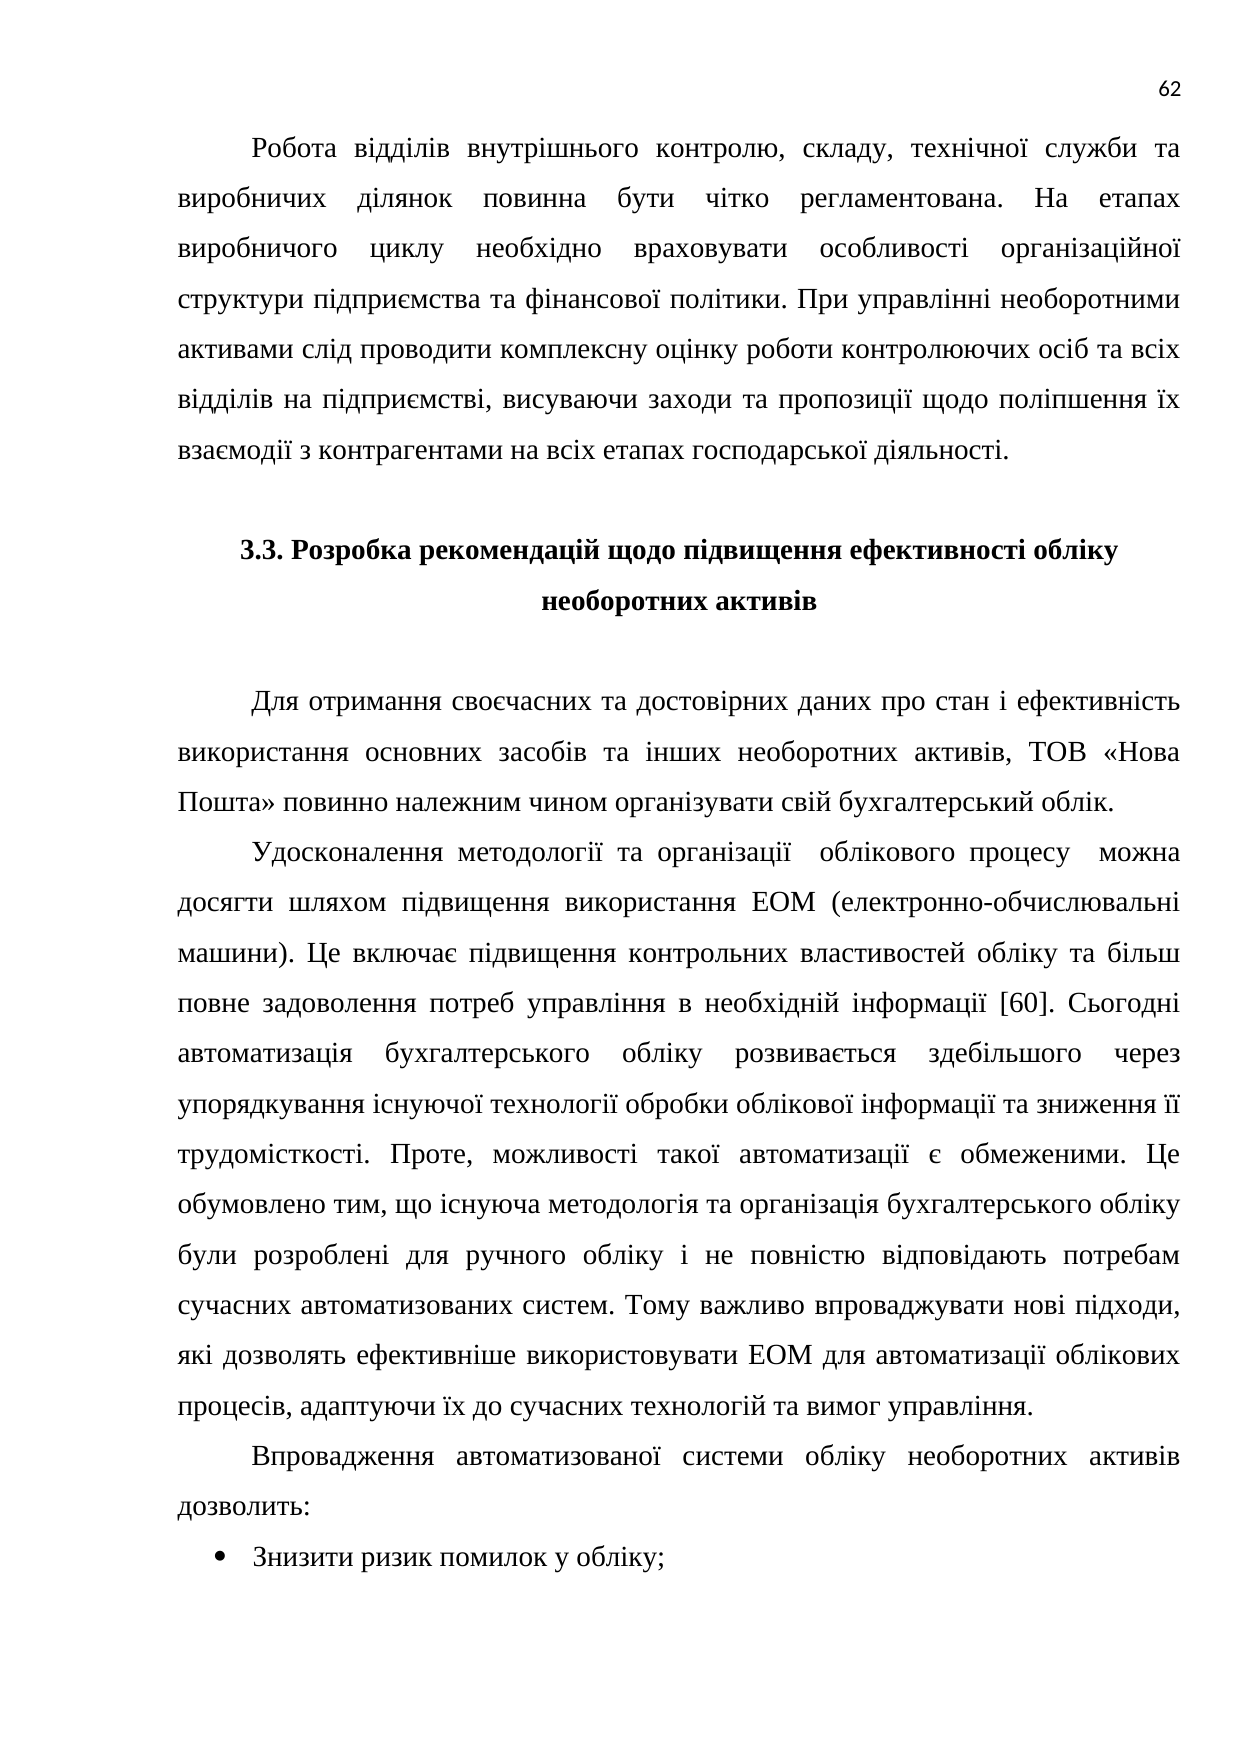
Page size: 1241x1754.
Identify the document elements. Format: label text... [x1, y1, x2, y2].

text Для отримання своєчасних та достовірних даних про стан і ефективність використання основних засобів та інших необоротних активів, ТОВ «Нова Пошта» повинно належним чином організувати свій бухгалтерський облік. [177, 683, 1181, 817]
subtitle 3.3. Розробка рекомендацій щодо підвищення ефективності обліку необоротних активів [177, 532, 1181, 616]
text Впровадження автоматизованої системи обліку необоротних активів дозволить: [177, 1438, 1181, 1522]
text Удосконалення методології та організації облікового процесу можна досягти шляхом підвищення використання ЕОМ (електронно-обчислювальні машини). Це включає підвищення контрольних властивостей обліку та більш повне задоволення потреб управління в необхідній інформації [60]. Сьогодні автоматизація бухгалтерського обліку розвивається здебільшого через упорядкування існуючої технології обробки облікової інформації та зниження її трудомісткості. Проте, можливості такої автоматизації є обмеженими. Це обумовлено тим, що існуюча методологія та організація бухгалтерського обліку були розроблені для ручного обліку і не повністю відповідають потребам сучасних автоматизованих систем. Тому важливо впроваджувати нові підходи, які дозволять ефективніше використовувати ЕОМ для автоматизації облікових процесів, адаптуючи їх до сучасних технологій та вимог управління. [177, 834, 1181, 1421]
list Знизити ризик помилок у обліку; [215, 1539, 1181, 1572]
text Робота відділів внутрішнього контролю, складу, технічної служби та виробничих ділянок повинна бути чітко регламентована. На етапах виробничого циклу необхідно враховувати особливості організаційної структури підприємства та фінансової політики. При управлінні необоротними активами слід проводити комплексну оцінку роботи контролюючих осіб та всіх відділів на підприємстві, висуваючи заходи та пропозиції щодо поліпшення їх взаємодії з контрагентами на всіх етапах господарської діяльності. [177, 130, 1181, 465]
